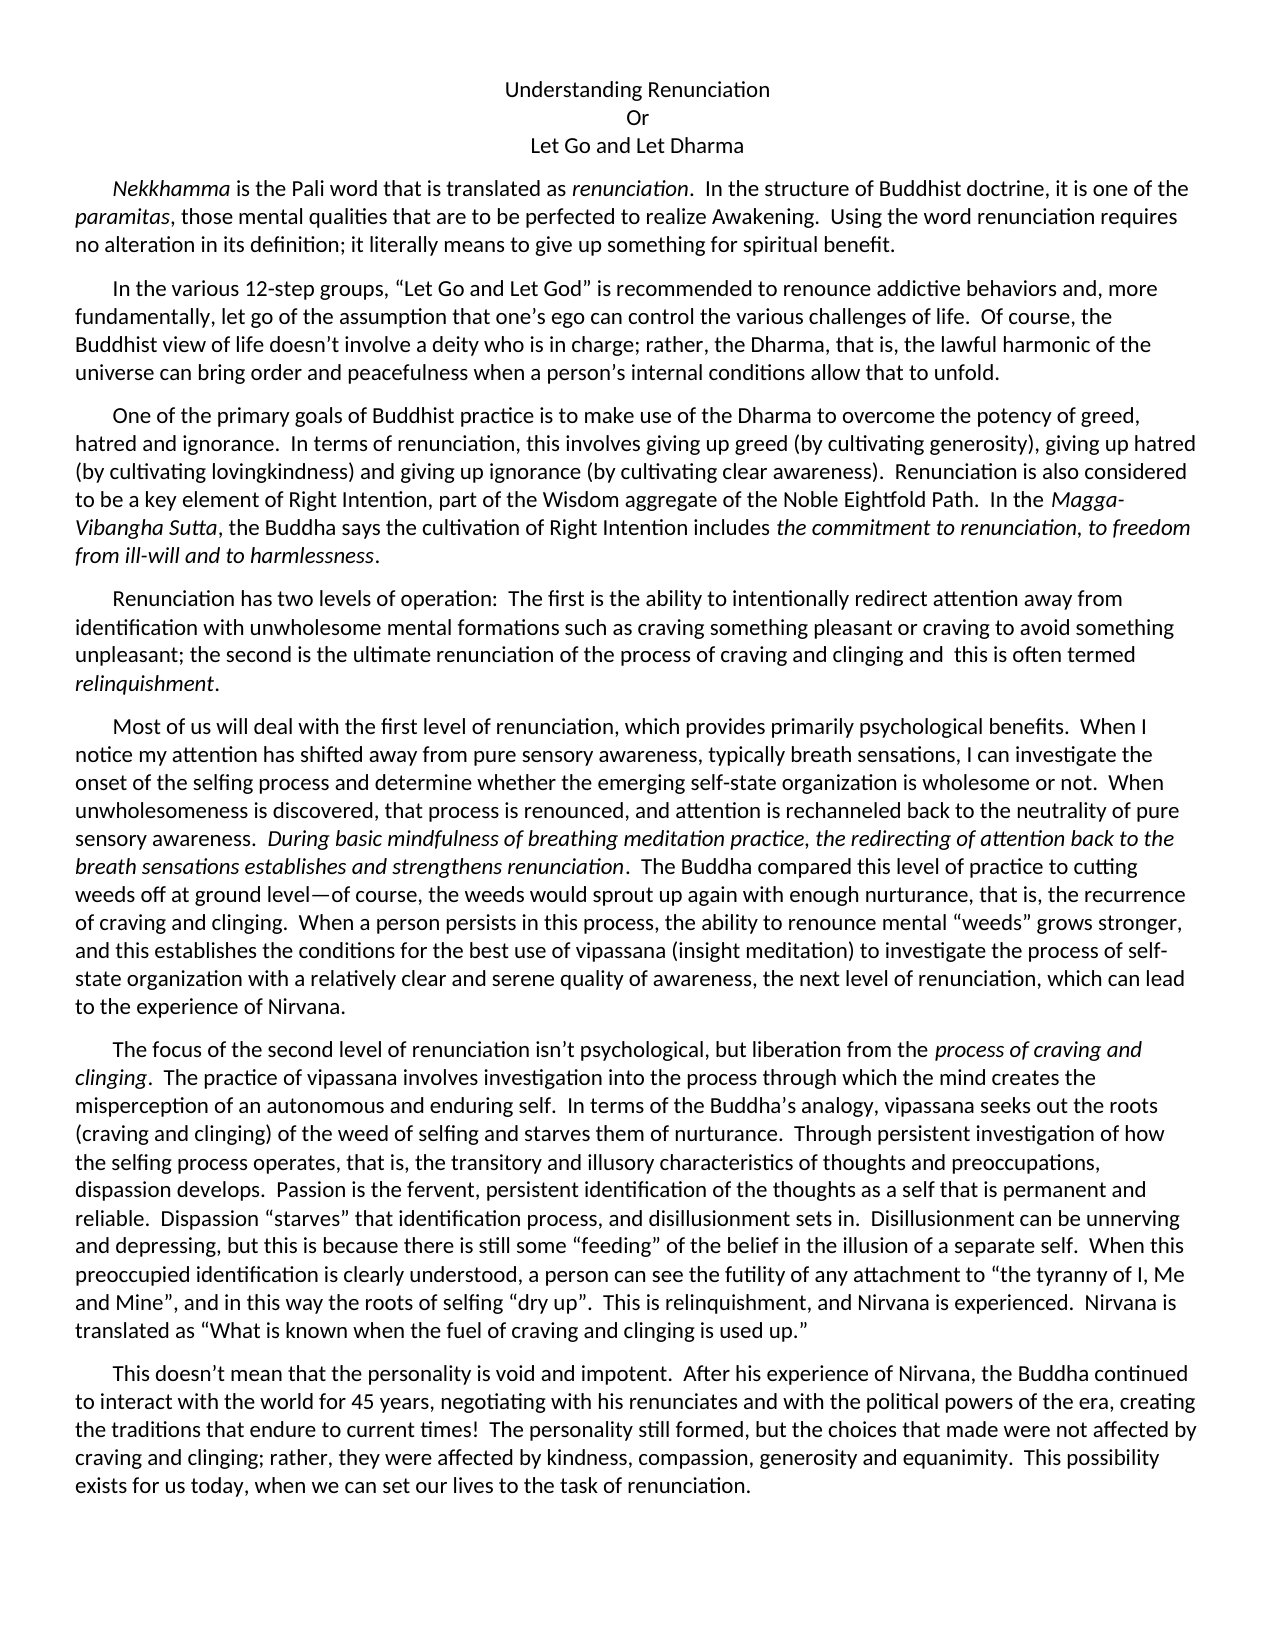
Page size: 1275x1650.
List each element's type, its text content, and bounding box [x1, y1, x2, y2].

text Most of us will deal with the first level of renunciation, which provides primarily psychological benefits. When I notice my attention has shifted away from pure sensory awareness, typically breath sensations, I can investigate the onset of the selfing process and determine whether the emerging self-state organization is wholesome or not. When unwholesomeness is discovered, that process is renounced, and attention is rechanneled back to the neutrality of pure sensory awareness. During basic mindfulness of breathing meditation practice, the redirecting of attention back to the breath sensations establishes and strengthens renunciation. The Buddha compared this level of practice to cutting weeds off at ground level—of course, the weeds would sprout up again with enough nurturance, that is, the recurrence of craving and clinging. When a person persists in this process, the ability to renounce mental “weeds” grows stronger, and this establishes the conditions for the best use of vipassana (insight meditation) to investigate the process of self-state organization with a relatively clear and serene quality of awareness, the next level of renunciation, which can lead to the experience of Nirvana. [75, 712, 1200, 1020]
text The focus of the second level of renunciation isn’t psychological, but liberation from the process of craving and clinging. The practice of vipassana involves investigation into the process through which the mind creates the misperception of an autonomous and enduring self. In terms of the Buddha’s analogy, vipassana seeks out the roots (craving and clinging) of the weed of selfing and starves them of nurturance. Through persistent investigation of how the selfing process operates, that is, the transitory and illusory characteristics of thoughts and preoccupations, dispassion develops. Passion is the fervent, persistent identification of the thoughts as a self that is permanent and reliable. Dispassion “starves” that identification process, and disillusionment sets in. Disillusionment can be unnerving and depressing, but this is because there is still some “feeding” of the belief in the illusion of a separate self. When this preoccupied identification is clearly understood, a person can see the futility of any attachment to “the tyranny of I, Me and Mine”, and in this way the roots of selfing “dry up”. This is relinquishment, and Nirvana is experienced. Nirvana is translated as “What is known when the fuel of craving and clinging is used up.” [75, 1036, 1200, 1344]
text Let Go and Let Dharma [75, 131, 1200, 159]
text One of the primary goals of Buddhist practice is to make use of the Dharma to overcome the potency of greed, hatred and ignorance. In terms of renunciation, this involves giving up greed (by cultivating generosity), giving up hatred (by cultivating lovingkindness) and giving up ignorance (by cultivating clear awareness). Renunciation is also considered to be a key element of Right Intention, part of the Wisdom aggregate of the Noble Eightfold Path. In the Magga-Vibangha Sutta, the Buddha says the cultivation of Right Intention includes the commitment to renunciation, to freedom from ill-will and to harmlessness. [75, 401, 1200, 569]
text Understanding Renunciation [75, 75, 1200, 103]
text In the various 12-step groups, “Let Go and Let God” is recommended to renounce addictive behaviors and, more fundamentally, let go of the assumption that one’s ego can control the various challenges of life. Of course, the Buddhist view of life doesn’t involve a deity who is in charge; rather, the Dharma, that is, the lawful harmonic of the universe can bring order and peacefulness when a person’s internal conditions allow that to unfold. [75, 274, 1200, 386]
text Renunciation has two levels of operation: The first is the ability to intentionally redirect attention away from identification with unwholesome mental formations such as craving something pleasant or craving to avoid something unpleasant; the second is the ultimate renunciation of the process of craving and clinging and this is often termed relinquishment. [75, 584, 1200, 697]
text This doesn’t mean that the personality is void and impotent. After his experience of Nirvana, the Buddha continued to interact with the world for 45 years, negotiating with his renunciates and with the political powers of the era, creating the traditions that endure to current times! The personality still formed, but the choices that made were not affected by craving and clinging; rather, they were affected by kindness, compassion, generosity and equanimity. This possibility exists for us today, when we can set our lives to the task of renunciation. [75, 1359, 1200, 1499]
text Or [75, 103, 1200, 131]
text Nekkhamma is the Pali word that is translated as renunciation. In the structure of Buddhist doctrine, it is one of the paramitas, those mental qualities that are to be perfected to realize Awakening. Using the word renunciation requires no alteration in its definition; it literally means to give up something for spiritual benefit. [75, 174, 1200, 258]
